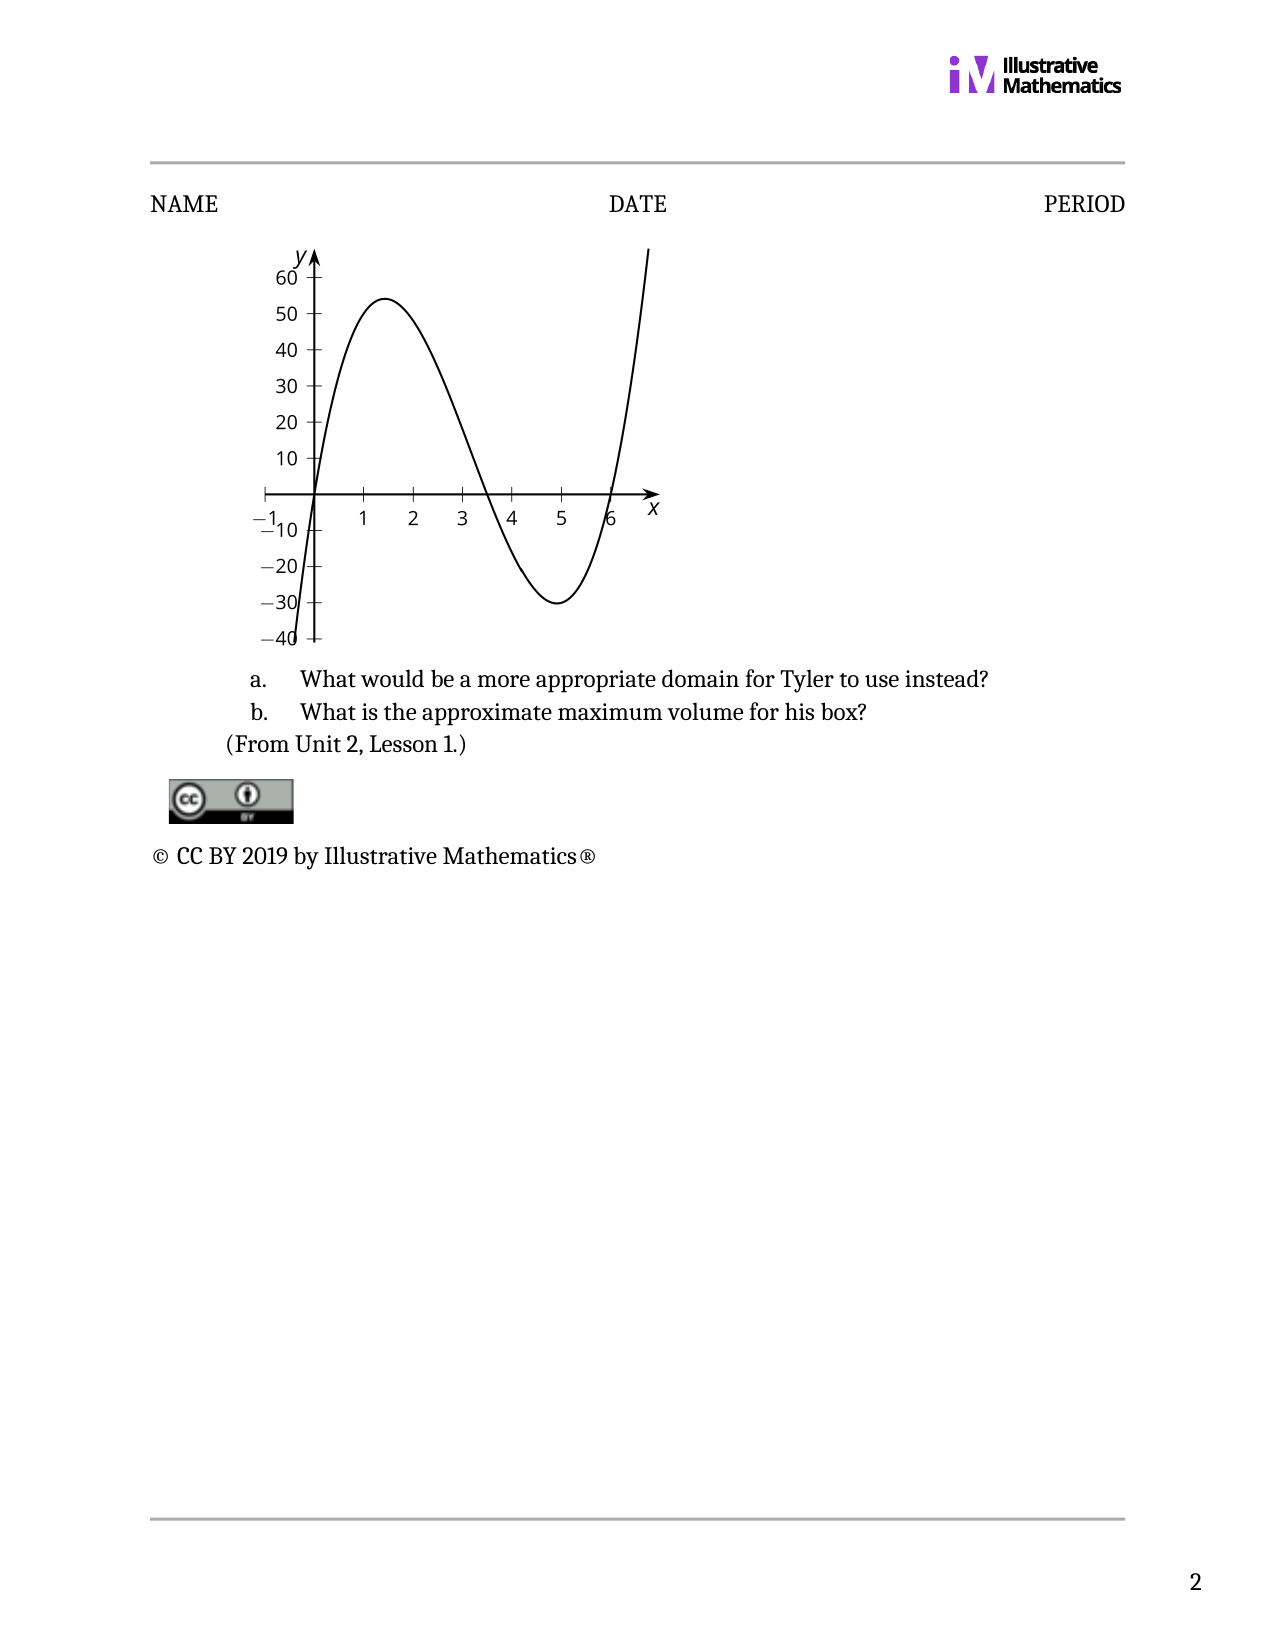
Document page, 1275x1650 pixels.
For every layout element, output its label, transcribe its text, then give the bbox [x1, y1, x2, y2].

list What is the approximate maximum volume for his box? [250, 697, 1125, 726]
picture [949, 55, 1121, 93]
list What would be a more appropriate domain for Tyler to use instead? [250, 665, 1125, 694]
text © CC BY 2019 by Illustrative Mathematics® [150, 842, 1125, 871]
picture [168, 779, 294, 824]
picture [243, 247, 661, 655]
list (From Unit 2, Lesson 1.) [175, 730, 1125, 759]
